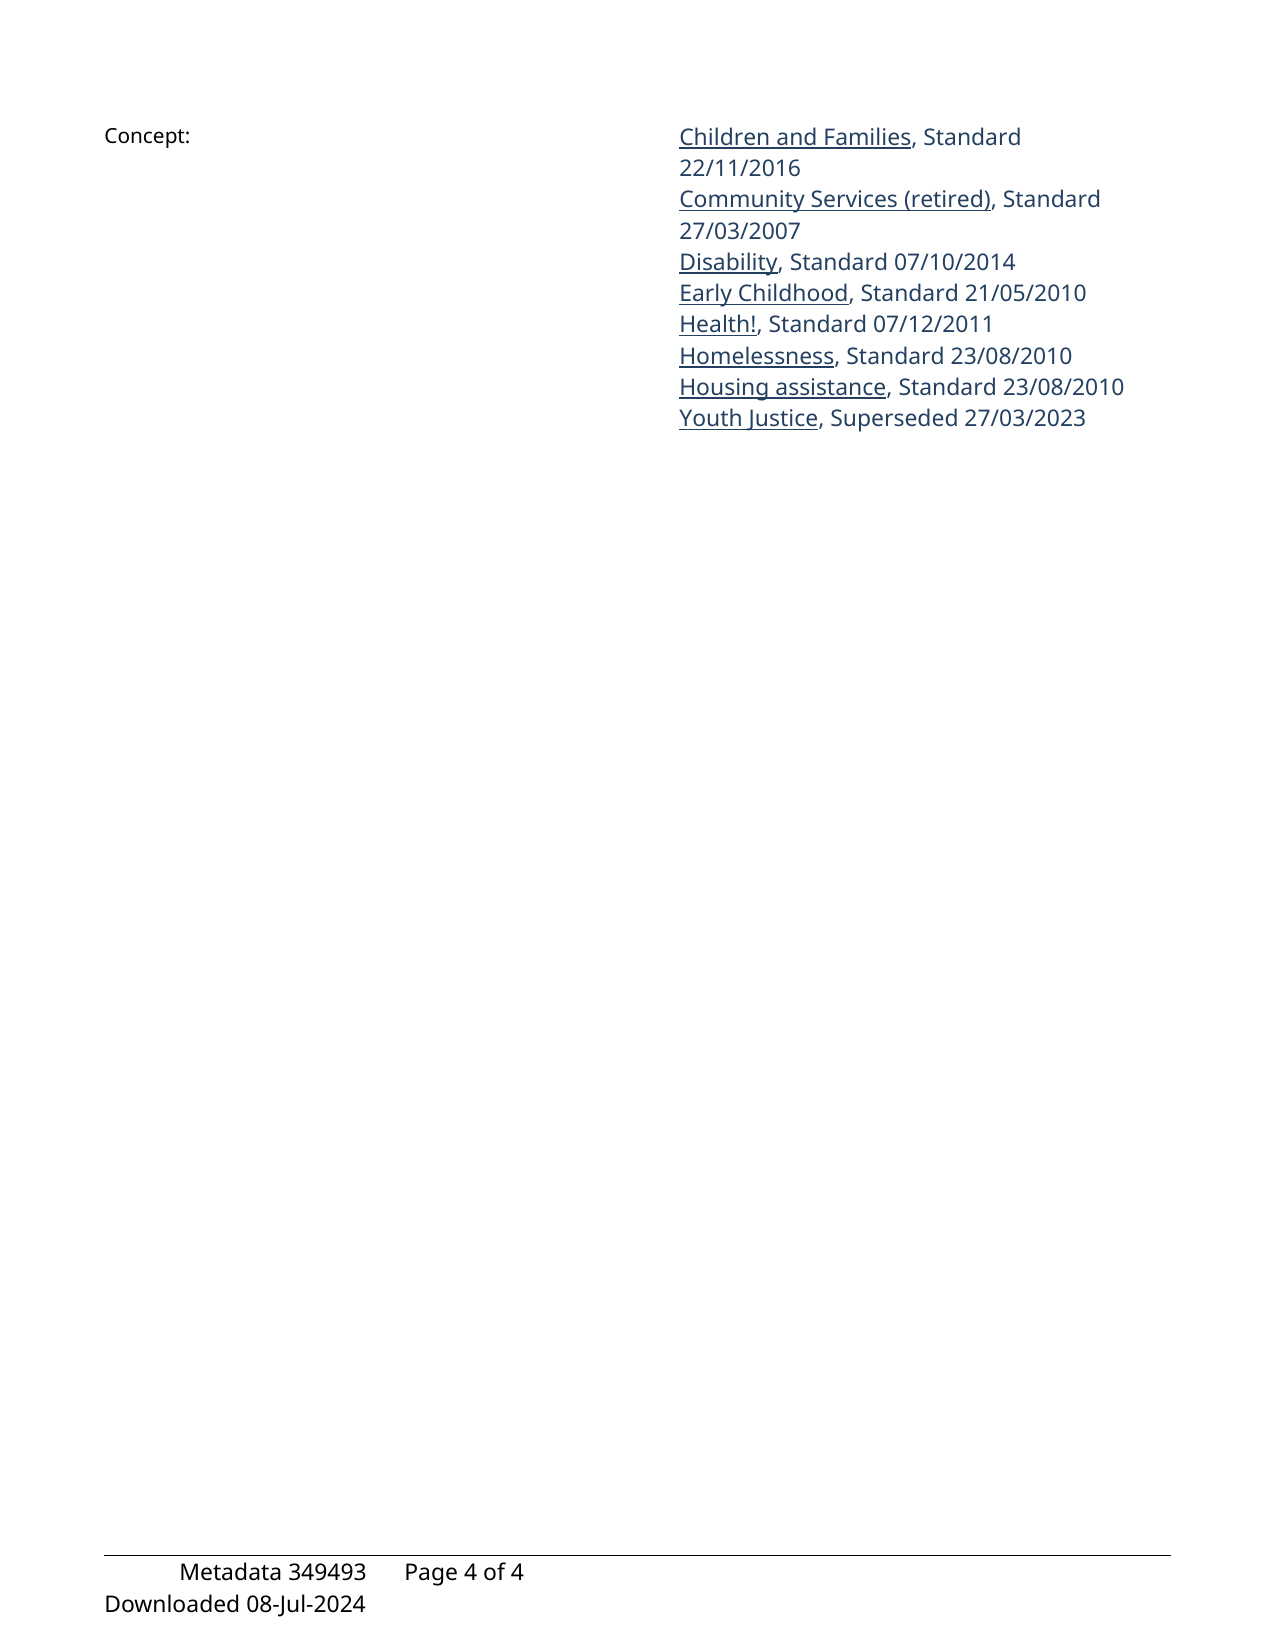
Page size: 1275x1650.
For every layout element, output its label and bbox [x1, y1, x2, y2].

table_header [626, 110, 1159, 501]
table_header [93, 110, 626, 501]
